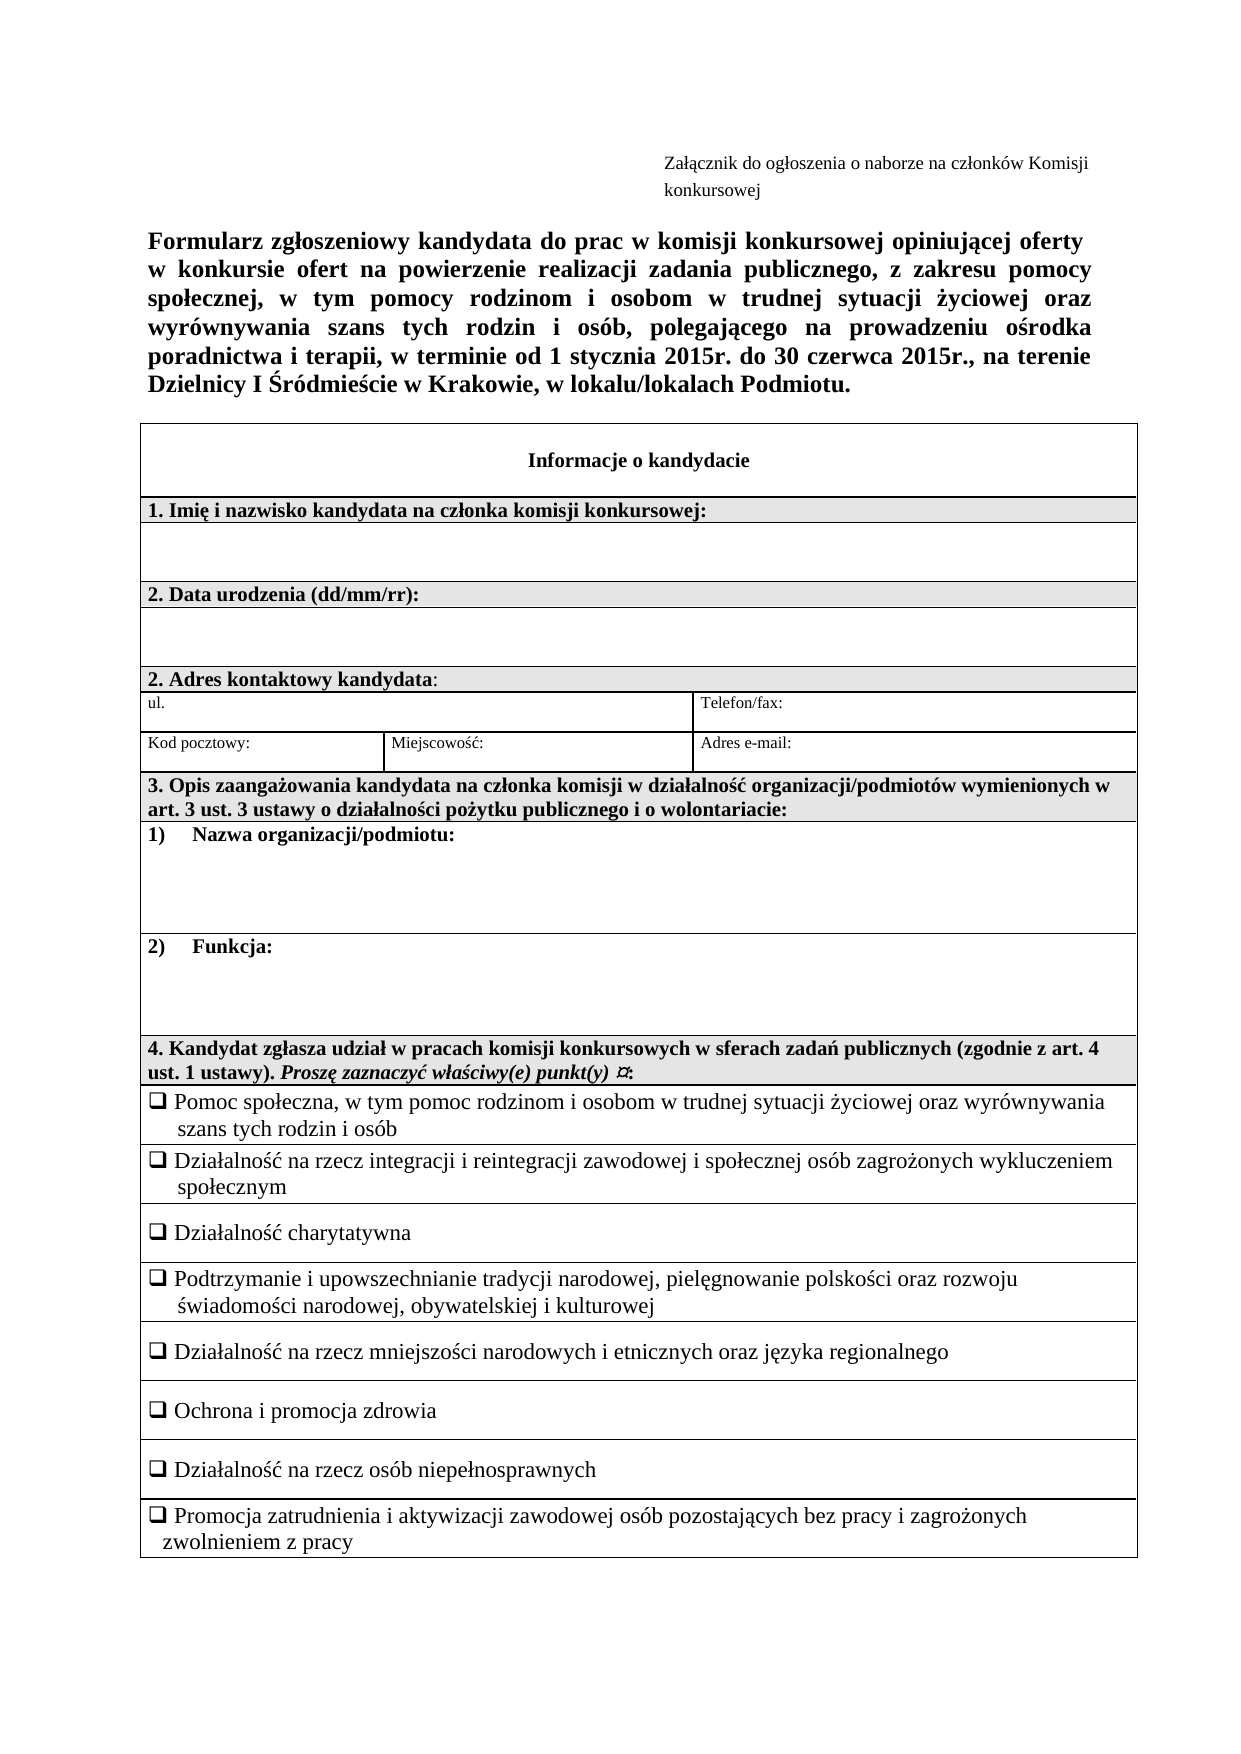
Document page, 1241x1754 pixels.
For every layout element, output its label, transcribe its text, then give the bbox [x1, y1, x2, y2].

table_cell [141, 522, 1137, 581]
table_cell ul. [141, 693, 692, 731]
table_cell Miejscowość: [385, 733, 692, 771]
table_cell 2. Adres kontaktowy kandydata: [141, 666, 1137, 691]
table_cell Ochrona i promocja zdrowia [141, 1380, 1137, 1439]
text Formularz zgłoszeniowy kandydata do prac w komisji konkursowej opiniującej oferty w konkursie ofert na powierzenie realizacji zadania publicznego, z zakresu pomocy społecznej, w tym pomocy rodzinom i osobom w trudnej sytuacji życiowej oraz wyrównywania szans tych rodzin i osób, polegającego na prowadzeniu ośrodka poradnictwa i terapii, w terminie od 1 stycznia 2015r. do 30 czerwca 2015r., na terenie Dzielnicy I Śródmieście w Krakowie, w lokalu/lokalach Podmiotu. [148, 226, 1093, 398]
table_cell Pomoc społeczna, w tym pomoc rodzinom i osobom w trudnej sytuacji życiowej oraz wyrównywania szans tych rodzin i osób [141, 1084, 1137, 1143]
table_cell Podtrzymanie i upowszechnianie tradycji narodowej, pielęgnowanie polskości oraz rozwoju świadomości narodowej, obywatelskiej i kulturowej [141, 1262, 1137, 1321]
table_cell 1. Imię i nazwisko kandydata na członka komisji konkursowej: [141, 496, 1137, 522]
table_header Informacje o kandydacie [141, 424, 1137, 496]
text Załącznik do ogłoszenia o naborze na członków Komisji konkursowej [664, 148, 1093, 202]
table_cell Promocja zatrudnienia i aktywizacji zawodowej osób pozostających bez pracy i zagrożonych zwolnieniem z pracy [141, 1498, 1137, 1557]
table_cell 3. Opis zaangażowania kandydata na członka komisji w działalność organizacji/podmiotów wymienionych w art. 3 ust. 3 ustawy o działalności pożytku publicznego i o wolontariacie: [141, 771, 1137, 821]
table_cell Działalność charytatywna [141, 1203, 1137, 1262]
table_cell Kod pocztowy: [141, 733, 383, 771]
table_cell Działalność na rzecz integracji i reintegracji zawodowej i społecznej osób zagrożonych wykluczeniem społecznym [141, 1144, 1137, 1202]
table_cell 2. Data urodzenia (dd/mm/rr): [141, 581, 1137, 606]
table_cell Funkcja: [141, 933, 1137, 1035]
table_cell Adres e-mail: [694, 731, 1137, 771]
table_cell Działalność na rzecz osób niepełnosprawnych [141, 1439, 1137, 1498]
table_cell Nazwa organizacji/podmiotu: [141, 821, 1137, 932]
table_cell Telefon/fax: [694, 691, 1137, 731]
table_cell Działalność na rzecz mniejszości narodowych i etnicznych oraz języka regionalnego [141, 1321, 1137, 1380]
table_cell 4. Kandydat zgłasza udział w pracach komisji konkursowych w sferach zadań publicznych (zgodnie z art. 4 ust. 1 ustawy). Proszę zaznaczyć właściwy(e) punkt(y) : [141, 1035, 1137, 1084]
table_cell [141, 606, 1137, 666]
